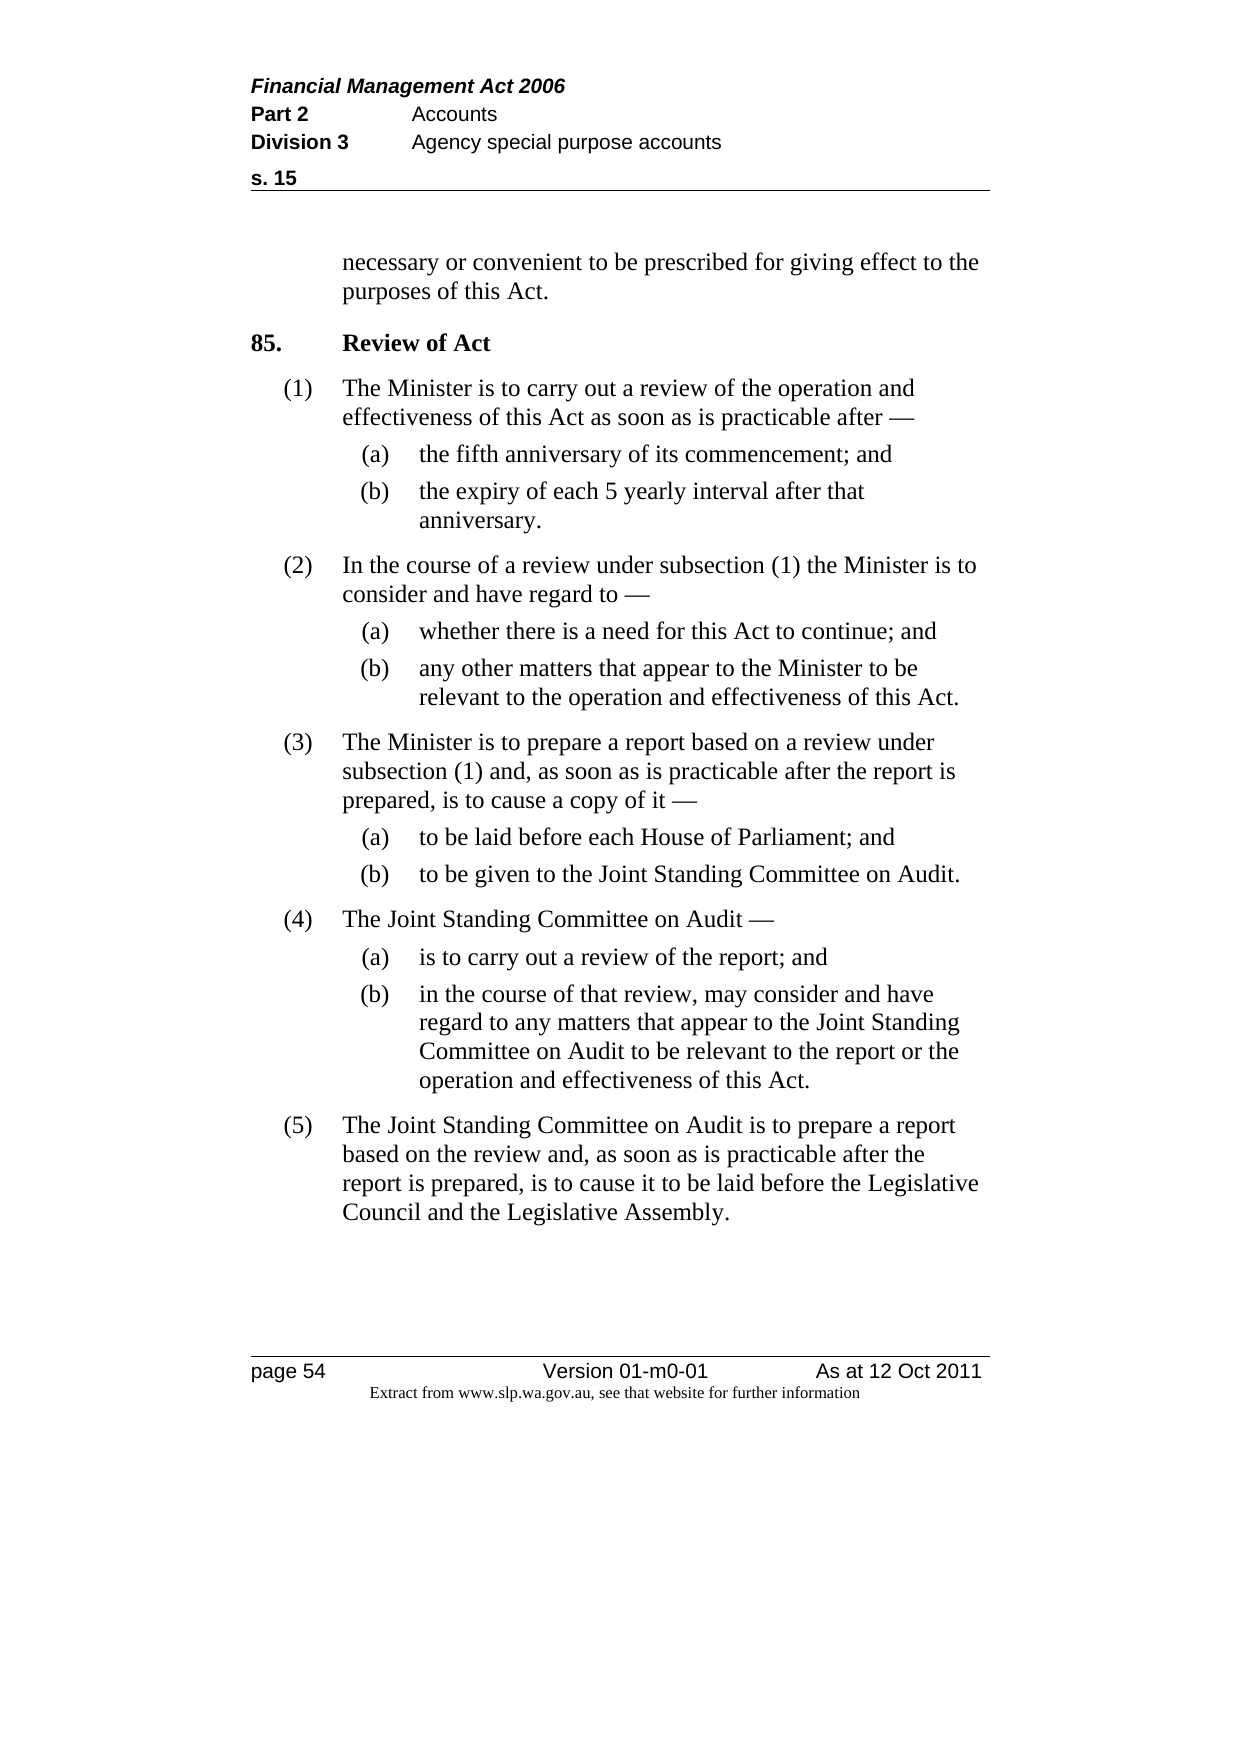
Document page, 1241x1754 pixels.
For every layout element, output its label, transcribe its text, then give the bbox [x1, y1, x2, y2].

text (a) whether there is a need for this Act to continue; and [251, 616, 990, 645]
text (5) The Joint Standing Committee on Audit is to prepare a report based on the review and, as soon as is practicable after the report is prepared, is to cause it to be laid before the Legislative Council and the Legislative Assembly. [251, 1110, 990, 1225]
text (b) in the course of that review, may consider and have regard to any matters that appear to the Joint Standing Committee on Audit to be relevant to the report or the operation and effectiveness of this Act. [251, 979, 990, 1094]
text (a) is to carry out a review of the report; and [251, 942, 990, 970]
text (3) The Minister is to prepare a report based on a review under subsection (1) and, as soon as is practicable after the report is prepared, is to cause a copy of it — [251, 727, 990, 814]
text (1) The Minister is to carry out a review of the operation and effectiveness of this Act as soon as is practicable after — [251, 373, 990, 431]
text (a) the fifth anniversary of its commencement; and [251, 439, 990, 468]
text (4) The Joint Standing Committee on Audit — [251, 904, 990, 933]
text (a) to be laid before each House of Parliament; and [251, 822, 990, 851]
text (b) to be given to the Joint Standing Committee on Audit. [251, 859, 990, 888]
text (b) any other matters that appear to the Minister to be relevant to the operation and effectiveness of this Act. [251, 653, 990, 711]
text (b) the expiry of each 5 yearly interval after that anniversary. [251, 476, 990, 534]
text (2) In the course of a review under subsection (1) the Minister is to consider and have regard to — [251, 550, 990, 608]
subtitle 85. Review of Act [251, 328, 990, 357]
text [251, 247, 990, 305]
